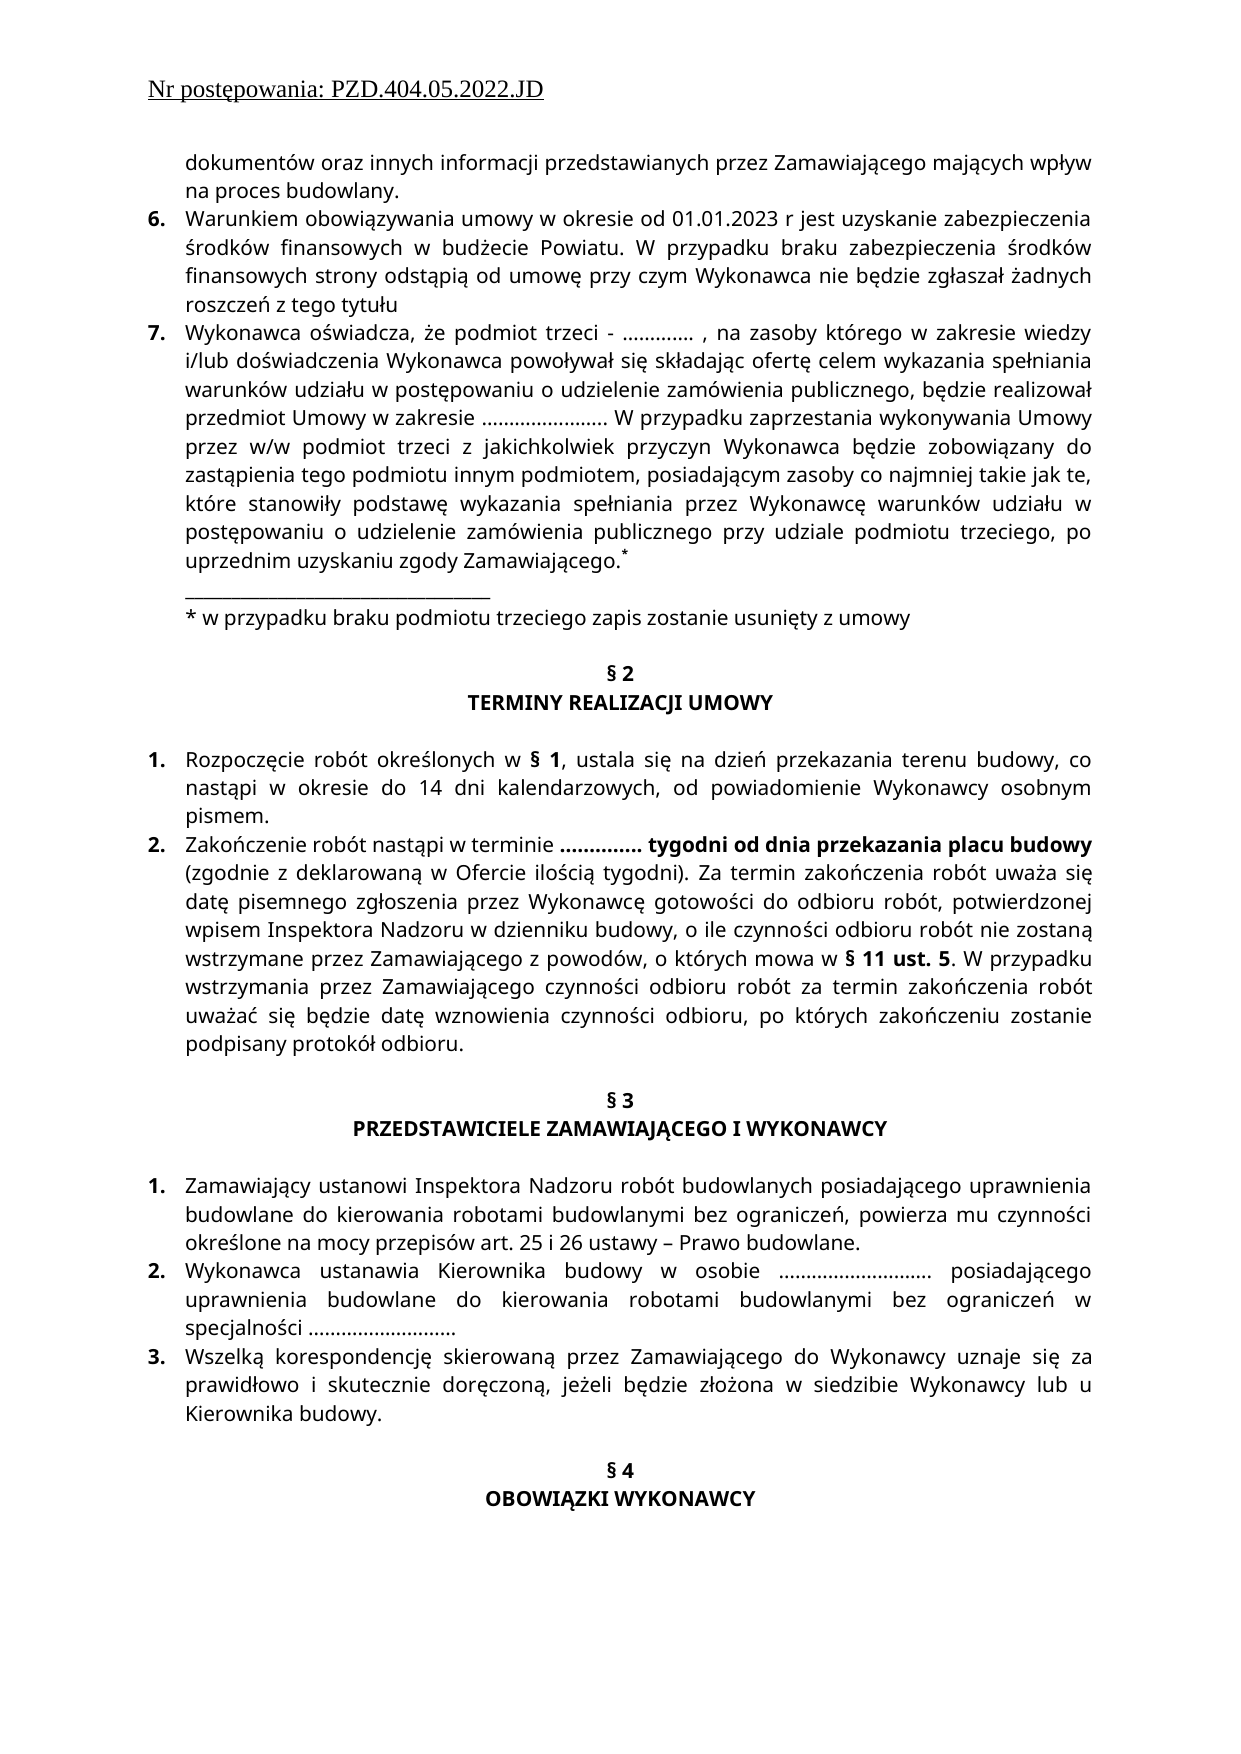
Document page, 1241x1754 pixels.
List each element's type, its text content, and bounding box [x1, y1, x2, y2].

text § 3 [148, 1086, 1093, 1114]
list Wykonawca ustanawia Kierownika budowy w osobie ………………………. posiadającego uprawnienia budowlane do kierowania robotami budowlanymi bez ograniczeń w specjalności ……………………… [148, 1257, 1093, 1342]
list Wszelką korespondencję skierowaną przez Zamawiającego do Wykonawcy uznaje się za prawidłowo i skutecznie doręczoną, jeżeli będzie złożona w siedzibie Wykonawcy lub u Kierownika budowy. [148, 1342, 1093, 1427]
list Warunkiem obowiązywania umowy w okresie od 01.01.2023 r jest uzyskanie zabezpieczenia środków finansowych w budżecie Powiatu. W przypadku braku zabezpieczenia środków finansowych strony odstąpią od umowę przy czym Wykonawca nie będzie zgłaszał żadnych roszczeń z tego tytułu [148, 204, 1093, 318]
text § 4 [148, 1456, 1093, 1484]
list * w przypadku braku podmiotu trzeciego zapis zostanie usunięty z umowy [185, 603, 1093, 631]
list Wykonawca oświadcza, że podmiot trzeci - …………. , na zasoby którego w zakresie wiedzy i/lub doświadczenia Wykonawca powoływał się składając ofertę celem wykazania spełniania warunków udziału w postępowaniu o udzielenie zamówienia publicznego, będzie realizował przedmiot Umowy w zakresie ………………….. W przypadku zaprzestania wykonywania Umowy przez w/w podmiot trzeci z jakichkolwiek przyczyn Wykonawca będzie zobowiązany do zastąpienia tego podmiotu innym podmiotem, posiadającym zasoby co najmniej takie jak te, które stanowiły podstawę wykazania spełniania przez Wykonawcę warunków udziału w postępowaniu o udzielenie zamówienia publicznego przy udziale podmiotu trzeciego, po uprzednim uzyskaniu zgody Zamawiającego.* [148, 318, 1093, 574]
list Rozpoczęcie robót określonych w § 1, ustala się na dzień przekazania terenu budowy, co nastąpi w okresie do 14 dni kalendarzowych, od powiadomienie Wykonawcy osobnym pismem. [148, 745, 1093, 830]
text PRZEDSTAWICIELE ZAMAWIAJĄCEGO I WYKONAWCY [148, 1114, 1093, 1143]
text OBOWIĄZKI WYKONAWCY [148, 1484, 1093, 1513]
list Zamawiający ustanowi Inspektora Nadzoru robót budowlanych posiadającego uprawnienia budowlane do kierowania robotami budowlanymi bez ograniczeń, powierza mu czynności określone na mocy przepisów art. 25 i 26 ustawy – Prawo budowlane. [148, 1171, 1093, 1257]
text § 2 [148, 659, 1093, 688]
text TERMINY REALIZACJI UMOWY [148, 688, 1093, 716]
list Zakończenie robót nastąpi w terminie ………….. tygodni od dnia przekazania placu budowy (zgodnie z deklarowaną w Ofercie ilością tygodni). Za termin zakończenia robót uważa się datę pisemnego zgłoszenia przez Wykonawcę gotowości do odbioru robót, potwierdzonej wpisem Inspektora Nadzoru w dzienniku budowy, o ile czynności odbioru robót nie zostaną wstrzymane przez Zamawiającego z powodów, o których mowa w § 11 ust. 5. W przypadku wstrzymania przez Zamawiającego czynności odbioru robót za termin zakończenia robót uważać się będzie datę wznowienia czynności odbioru, po których zakończeniu zostanie podpisany protokół odbioru. [148, 830, 1093, 1058]
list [148, 148, 1093, 204]
list _________________________________ [185, 574, 1093, 603]
